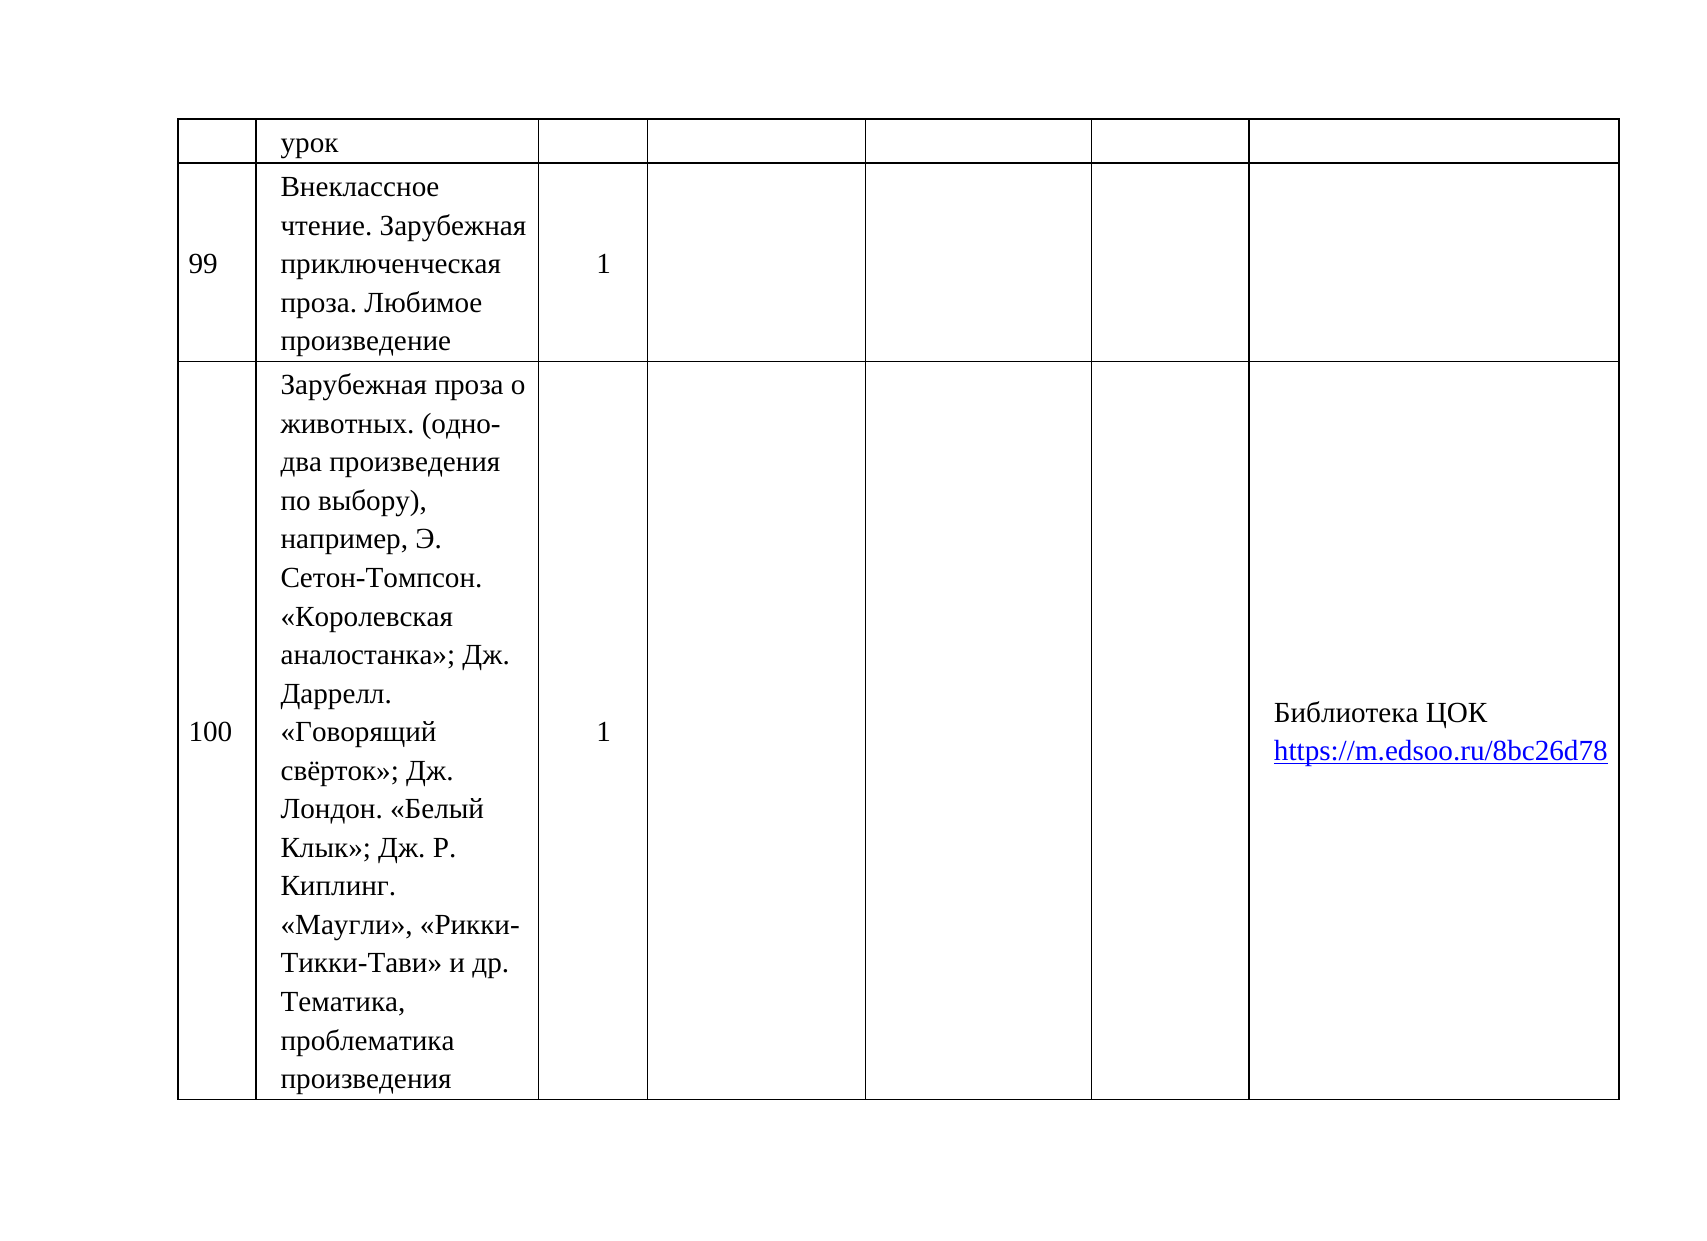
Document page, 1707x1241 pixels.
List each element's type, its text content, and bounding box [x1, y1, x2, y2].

table_cell [1092, 120, 1248, 162]
table_cell 1 [539, 120, 647, 162]
table_cell [866, 362, 1091, 1098]
table_cell [648, 362, 865, 1098]
table_cell Библиотека ЦОК https://m.edsoo.ru/8bc26d78 [1250, 362, 1618, 1098]
table_cell 1 [539, 164, 647, 361]
table_cell [1092, 362, 1248, 1098]
table_cell [648, 120, 865, 162]
table_cell [1250, 120, 1618, 162]
table_cell [648, 164, 865, 361]
table_cell Зарубежная проза о животных. (одно-два произведения по выбору), например, Э. Сетон-Томпсон. «Королевская аналостанка»; Дж. Даррелл. «Говорящий свёрток»; Дж. Лондон. «Белый Клык»; Дж. Р. Киплинг. «Маугли», «Рикки-Тикки-Тави» и др. Тематика, проблематика произведения [257, 362, 538, 1098]
table_cell 100 [179, 362, 255, 1098]
table_cell [866, 120, 1091, 162]
table_cell Внеклассное чтение. Зарубежная приключенческая проза. Любимое произведение [257, 164, 538, 361]
table_cell 1 [539, 362, 647, 1098]
table_cell [866, 164, 1091, 361]
table_cell 99 [179, 164, 255, 361]
table_cell 98 [179, 120, 255, 162]
table_cell [1092, 164, 1248, 361]
table_cell [1250, 164, 1618, 361]
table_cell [257, 120, 538, 162]
